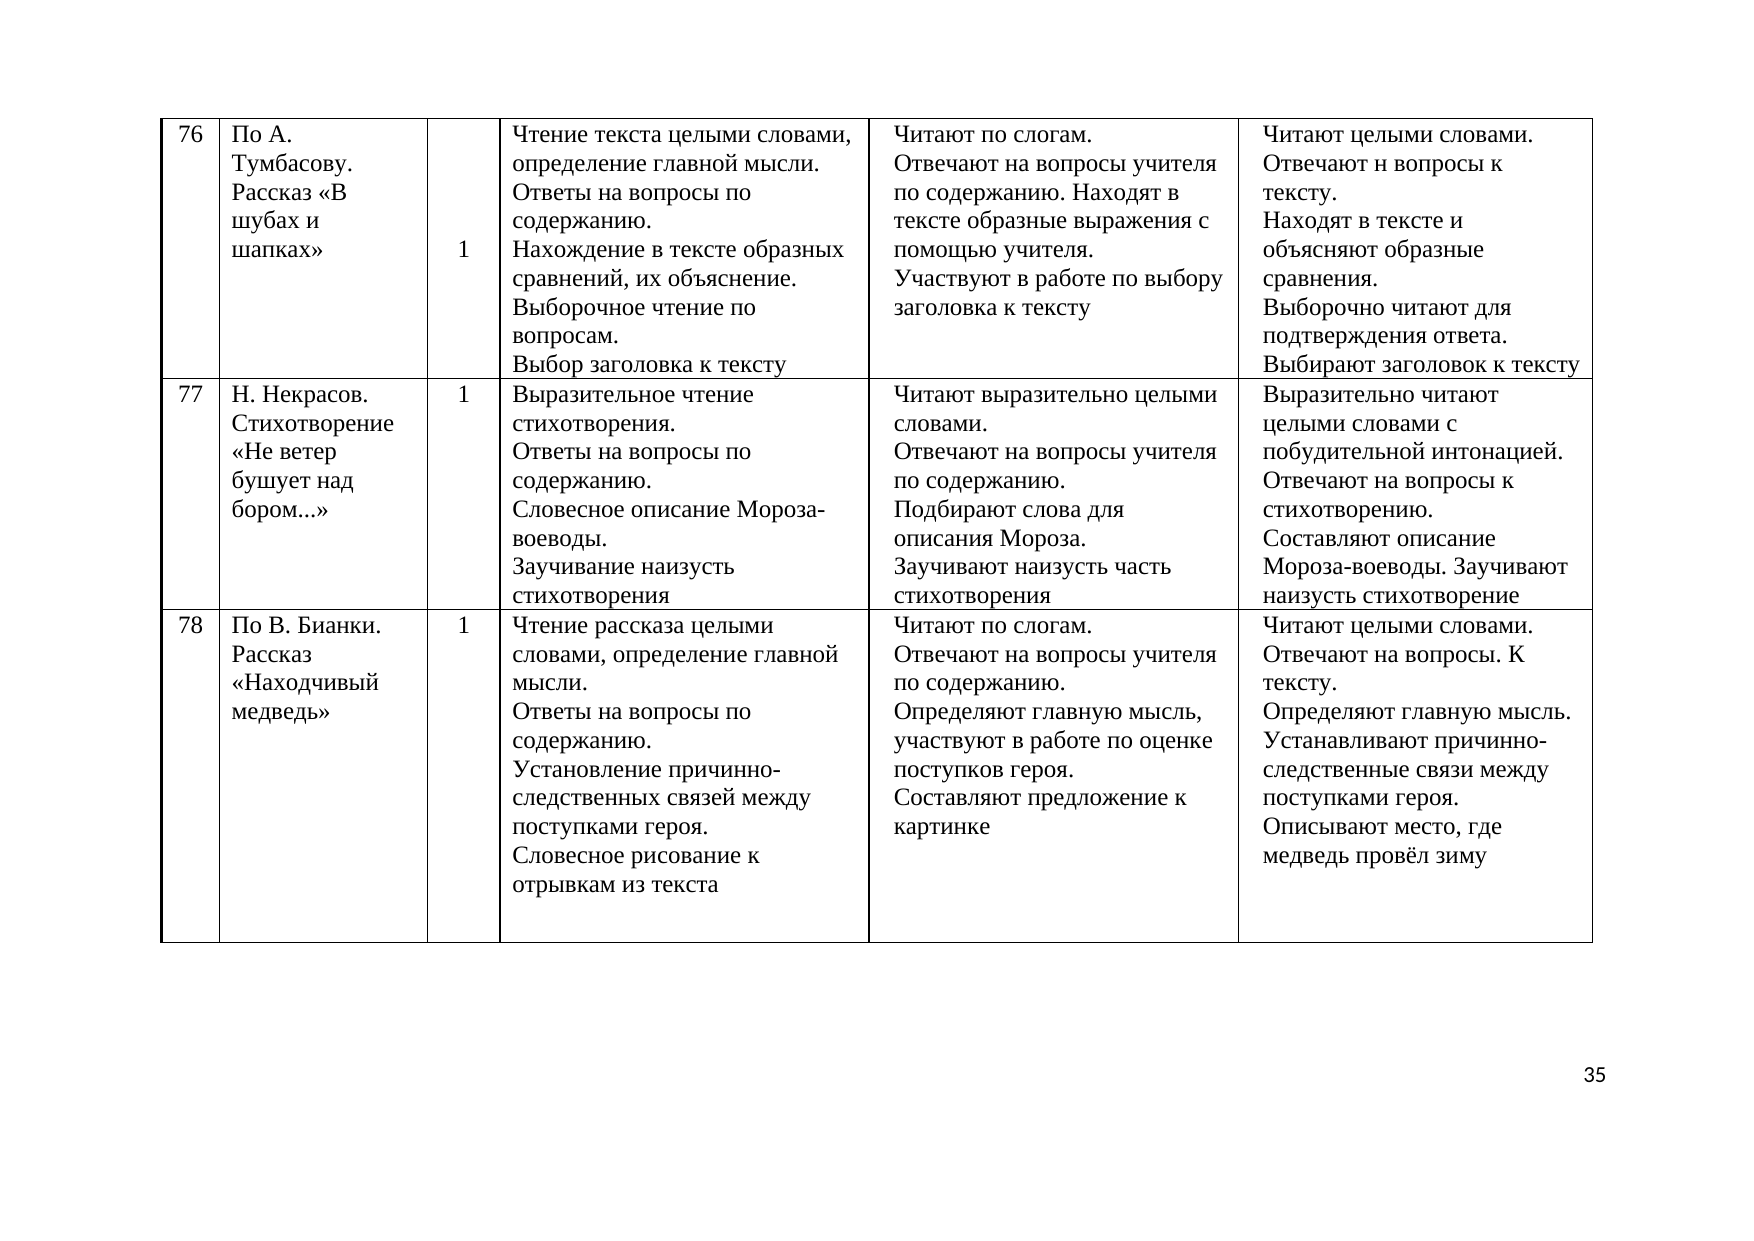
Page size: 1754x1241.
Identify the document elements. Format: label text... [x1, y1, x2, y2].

table_cell 1 [428, 379, 499, 609]
table_header 1 [428, 119, 499, 378]
table_header Чтение текста целыми словами, определение главной мысли. Ответы на вопросы по содержанию. Нахождение в тексте образных сравнений, их объяснение. Выборочное чтение по вопросам. Выбор заголовка к тексту [501, 119, 868, 378]
table_cell По В. Бианки. Рассказ «Находчивый медведь» [220, 610, 427, 942]
table_cell Читают по слогам. Отвечают на вопросы учителя по содержанию. Определяют главную мысль, участвуют в работе по оценке поступков героя. Составляют предложение к картинке [870, 610, 1238, 942]
table_header 76 [163, 119, 219, 378]
table_cell Читают выразительно целыми словами. Отвечают на вопросы учителя по содержанию. Подбирают слова для описания Мороза. Заучивают наизусть часть стихотворения [870, 379, 1238, 609]
table_header Читают по слогам. Отвечают на вопросы учителя по содержанию. Находят в тексте образные выражения с помощью учителя. Участвуют в работе по выбору заголовка к тексту [870, 119, 1238, 378]
table_cell Читают целыми словами. Отвечают на вопросы. К тексту. Определяют главную мысль. Устанавливают причинно-следственные связи между поступками героя. Описывают место, где медведь провёл зиму [1239, 610, 1592, 942]
table_cell 1 [428, 610, 499, 942]
table_cell 77 [163, 379, 219, 609]
table_header По А. Тумбасову. Рассказ «В шубах и шапках» [220, 119, 427, 378]
table_cell Н. Некрасов. Стихотворение «Не ветер бушует над бором...» [220, 379, 427, 609]
table_cell Чтение рассказа целыми словами, определение главной мысли. Ответы на вопросы по содержанию. Установление причинно-следственных связей между поступками героя. Словесное рисование к отрывкам из текста [501, 610, 868, 942]
table_cell Выразительное чтение стихотворения. Ответы на вопросы по содержанию. Словесное описание Мороза-воеводы. Заучивание наизусть стихотворения [501, 379, 868, 609]
table_cell 78 [163, 610, 219, 942]
table_header Читают целыми словами. Отвечают н вопросы к тексту. Находят в тексте и объясняют образные сравнения. Выборочно читают для подтверждения ответа. Выбирают заголовок к тексту [1239, 119, 1592, 378]
table_cell Выразительно читают целыми словами с побудительной интонацией. Отвечают на вопросы к стихотворению. Составляют описание Мороза-воеводы. Заучивают наизусть стихотворение [1239, 379, 1592, 609]
